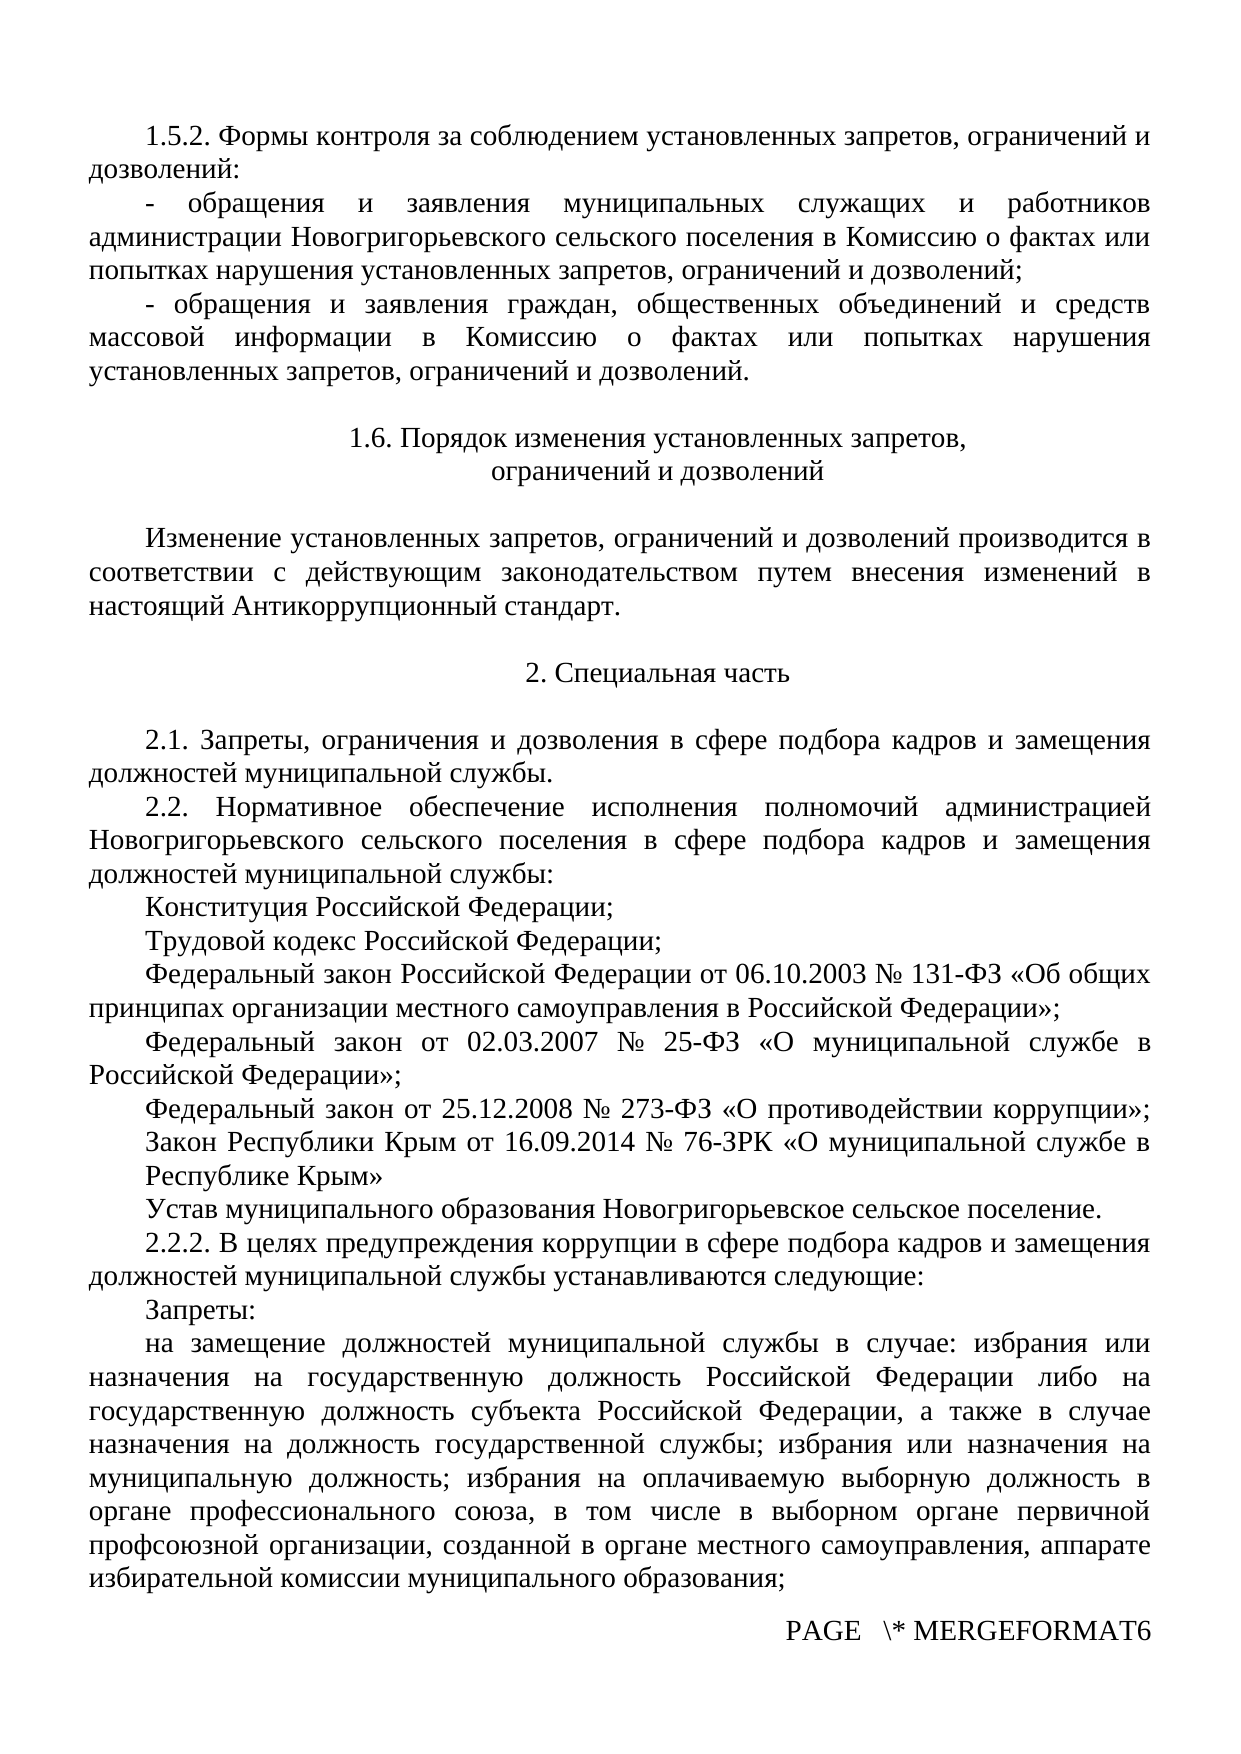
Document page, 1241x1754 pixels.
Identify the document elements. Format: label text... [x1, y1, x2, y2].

text 2.2.2. В целях предупреждения коррупции в сфере подбора кадров и замещения должностей муниципальной службы устанавливаются следующие: [89, 1225, 1152, 1292]
text Федеральный закон от 25.12.2008 № 273-ФЗ «О противодействии коррупции»; Закон Республики Крым от 16.09.2014 № 76-ЗРК «О муниципальной службе в Республике Крым» [145, 1091, 1152, 1191]
text Устав муниципального образования Новогригорьевское сельское поселение. [89, 1191, 1152, 1225]
text 2.1. Запреты, ограничения и дозволения в сфере подбора кадров и замещения должностей муниципальной службы. [89, 722, 1152, 789]
text ограничений и дозволений [89, 453, 1152, 487]
text Федеральный закон от 02.03.2007 № 25-ФЗ «О муниципальной службе в Российской Федерации»; [89, 1024, 1152, 1091]
text Федеральный закон Российской Федерации от 06.10.2003 № 131-ФЗ «Об общих принципах организации местного самоуправления в Российской Федерации»; [89, 957, 1152, 1024]
text 2. Специальная часть [89, 655, 1152, 688]
text Трудовой кодекс Российской Федерации; [89, 923, 1152, 957]
text 2.2. Нормативное обеспечение исполнения полномочий администрацией Новогригорьевского сельского поселения в сфере подбора кадров и замещения должностей муниципальной службы: [89, 789, 1152, 889]
text 1.5.2. Формы контроля за соблюдением установленных запретов, ограничений и дозволений: [89, 118, 1152, 185]
text на замещение должностей муниципальной службы в случае: избрания или назначения на государственную должность Российской Федерации либо на государственную должность субъекта Российской Федерации, а также в случае назначения на должность государственной службы; избрания или назначения на муниципальную должность; избрания на оплачиваемую выборную должность в органе профессионального союза, в том числе в выборном органе первичной профсоюзной организации, созданной в органе местного самоуправления, аппарате избирательной комиссии муниципального образования; [89, 1326, 1152, 1594]
text Изменение установленных запретов, ограничений и дозволений производится в соответствии с действующим законодательством путем внесения изменений в настоящий Антикоррупционный стандарт. [89, 521, 1152, 621]
text - обращения и заявления граждан, общественных объединений и средств массовой информации в Комиссию о фактах или попытках нарушения установленных запретов, ограничений и дозволений. [89, 286, 1152, 386]
text Запреты: [89, 1292, 1152, 1326]
text 1.6. Порядок изменения установленных запретов, [89, 420, 1152, 453]
text - обращения и заявления муниципальных служащих и работников администрации Новогригорьевского сельского поселения в Комиссию о фактах или попытках нарушения установленных запретов, ограничений и дозволений; [89, 185, 1152, 286]
text Конституция Российской Федерации; [89, 889, 1152, 923]
